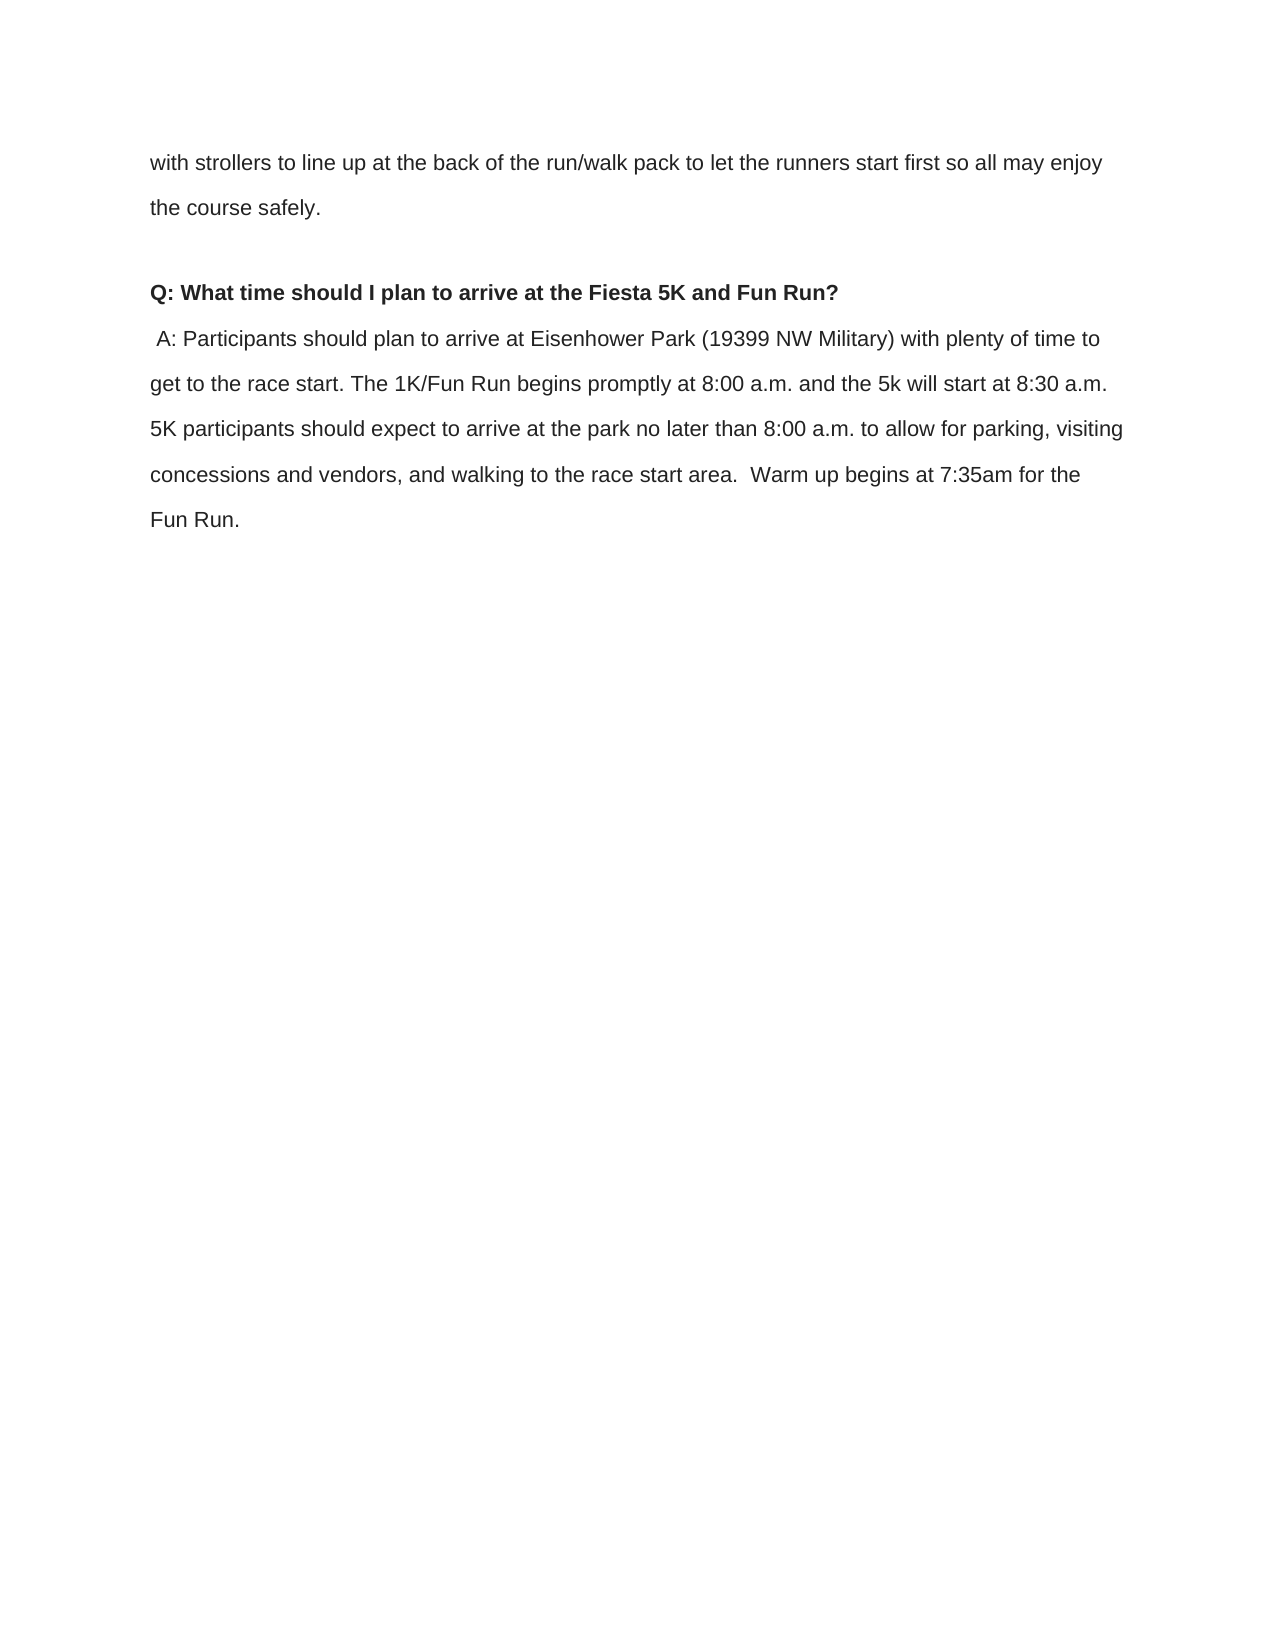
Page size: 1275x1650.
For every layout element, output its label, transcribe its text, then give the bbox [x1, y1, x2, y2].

text Q: What time should I plan to arrive at the Fiesta 5K and Fun Run? A: Participants should plan to arrive at Eisenhower Park (19399 NW Military) with plenty of time to get to the race start. The 1K/Fun Run begins promptly at 8:00 a.m. and the 5k will start at 8:30 a.m. 5K participants should expect to arrive at the park no later than 8:00 a.m. to allow for parking, visiting concessions and vendors, and walking to the race start area. Warm up begins at 7:35am for the Fun Run. [150, 280, 1125, 532]
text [150, 150, 1125, 221]
